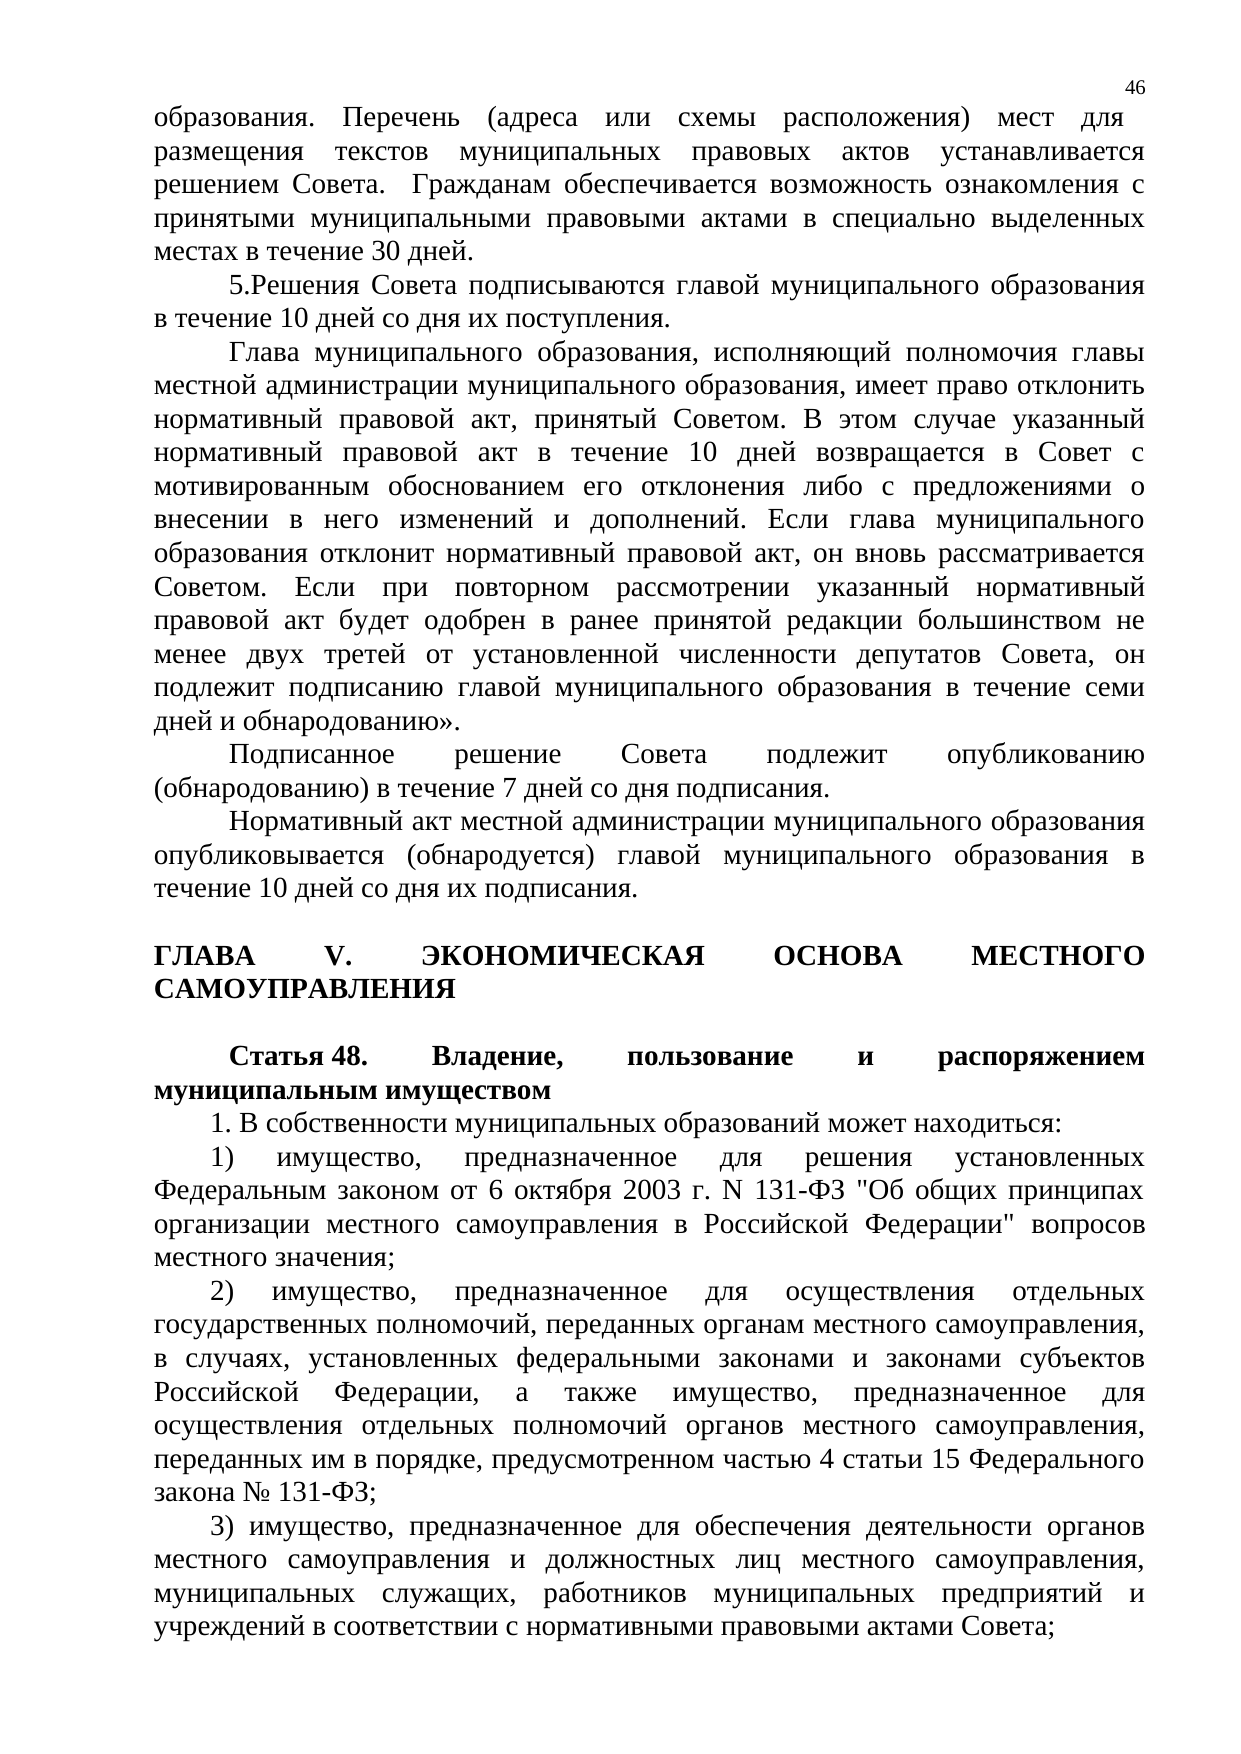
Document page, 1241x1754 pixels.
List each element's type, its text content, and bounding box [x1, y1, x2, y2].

text Подписанное решение Совета подлежит опубликованию (обнародованию) в течение 7 дней со дня подписания. [153, 736, 1146, 803]
text 3) имущество, предназначенное для обеспечения деятельности органов местного самоуправления и должностных лиц местного самоуправления, муниципальных служащих, работников муниципальных предприятий и учреждений в соответствии с нормативными правовыми актами Совета; [153, 1508, 1146, 1642]
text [153, 99, 1146, 267]
text 1. В собственности муниципальных образований может находиться: [153, 1105, 1146, 1139]
text ГЛАВА V. ЭКОНОМИЧЕСКАЯ ОСНОВА МЕСТНОГО САМОУПРАВЛЕНИЯ [153, 938, 1146, 1005]
text 1) имущество, предназначенное для решения установленных Федеральным законом от 6 октября . N 131-ФЗ "Об общих принципах организации местного самоуправления в Российской Федерации" вопросов местного значения; [153, 1139, 1146, 1273]
text Глава муниципального образования, исполняющий полномочия главы местной администрации муниципального образования, имеет право отклонить нормативный правовой акт, принятый Советом. В этом случае указанный нормативный правовой акт в течение 10 дней возвращается в Совет с мотивированным обоснованием его отклонения либо с предложениями о внесении в него изменений и дополнений. Если глава муниципального образования отклонит нормативный правовой акт, он вновь рассматривается Советом. Если при повторном рассмотрении указанный нормативный правовой акт будет одобрен в ранее принятой редакции большинством не менее двух третей от установленной численности депутатов Совета, он подлежит подписанию главой муниципального образования в течение семи дней и обнародованию». [153, 334, 1146, 736]
text 5.Решения Совета подписываются главой муниципального образования в течение 10 дней со дня их поступления. [153, 267, 1146, 334]
text 2) имущество, предназначенное для осуществления отдельных государственных полномочий, переданных органам местного самоуправления, в случаях, установленных федеральными законами и законами субъектов Российской Федерации, а также имущество, предназначенное для осуществления отдельных полномочий органов местного самоуправления, переданных им в порядке, предусмотренном частью 4 статьи 15 Федерального закона № 131-ФЗ; [153, 1273, 1146, 1508]
text Статья 48. Владение, пользование и распоряжением муниципальным имуществом [153, 1038, 1146, 1105]
text Нормативный акт местной администрации муниципального образования опубликовывается (обнародуется) главой муниципального образования в течение 10 дней со дня их подписания. [153, 803, 1146, 904]
